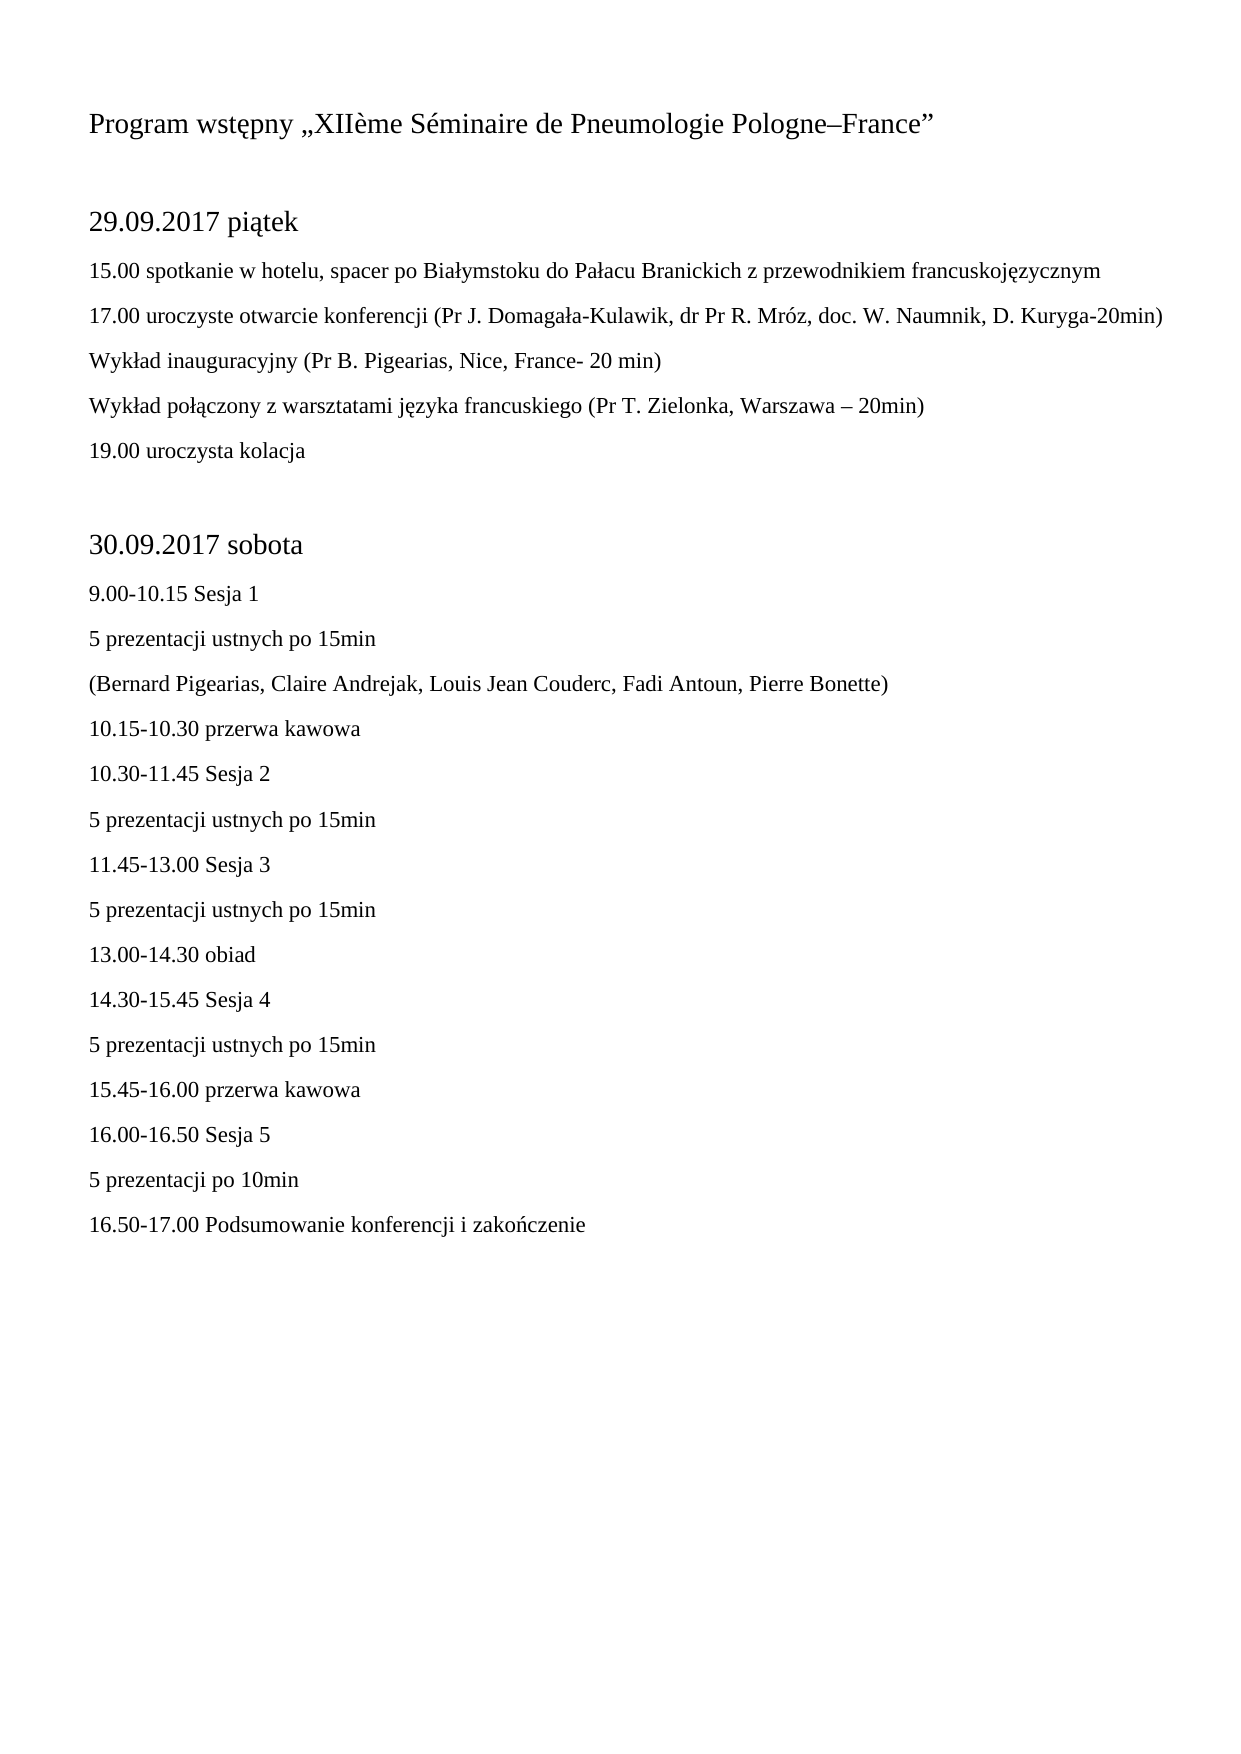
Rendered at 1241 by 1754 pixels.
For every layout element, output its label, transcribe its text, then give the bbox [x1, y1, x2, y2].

text 5 prezentacji ustnych po 15min [88, 1031, 1181, 1057]
text 30.09.2017 sobota [88, 527, 1181, 561]
text 29.09.2017 piątek [88, 204, 1181, 237]
text 19.00 uroczysta kolacja [88, 437, 1181, 463]
text 10.15-10.30 przerwa kawowa [88, 715, 1181, 742]
text Wykład inauguracyjny (Pr B. Pigearias, Nice, France- 20 min) [88, 347, 1181, 373]
text 5 prezentacji ustnych po 15min [88, 896, 1181, 922]
text 10.30-11.45 Sesja 2 [88, 761, 1181, 787]
text 9.00-10.15 Sesja 1 [88, 580, 1181, 606]
text 5 prezentacji ustnych po 15min [88, 806, 1181, 832]
text (Bernard Pigearias, Claire Andrejak, Louis Jean Couderc, Fadi Antoun, Pierre Bonette) [88, 670, 1181, 697]
text Program wstępny „XIIème Séminaire de Pneumologie Pologne–France” [88, 106, 1181, 139]
text 14.30-15.45 Sesja 4 [88, 986, 1181, 1012]
text 5 prezentacji po 10min [88, 1166, 1181, 1193]
text Wykład połączony z warsztatami języka francuskiego (Pr T. Zielonka, Warszawa – 20min) [88, 392, 1181, 418]
text 17.00 uroczyste otwarcie konferencji (Pr J. Domagała-Kulawik, dr Pr R. Mróz, doc. W. Naumnik, D. Kuryga-20min) [88, 302, 1181, 328]
text 11.45-13.00 Sesja 3 [88, 851, 1181, 877]
text 16.00-16.50 Sesja 5 [88, 1121, 1181, 1148]
text 13.00-14.30 obiad [88, 941, 1181, 967]
text 15.45-16.00 przerwa kawowa [88, 1076, 1181, 1103]
text 5 prezentacji ustnych po 15min [88, 625, 1181, 652]
text 16.50-17.00 Podsumowanie konferencji i zakończenie [88, 1212, 1181, 1238]
text 15.00 spotkanie w hotelu, spacer po Białymstoku do Pałacu Branickich z przewodnikiem francuskojęzycznym [88, 257, 1181, 283]
